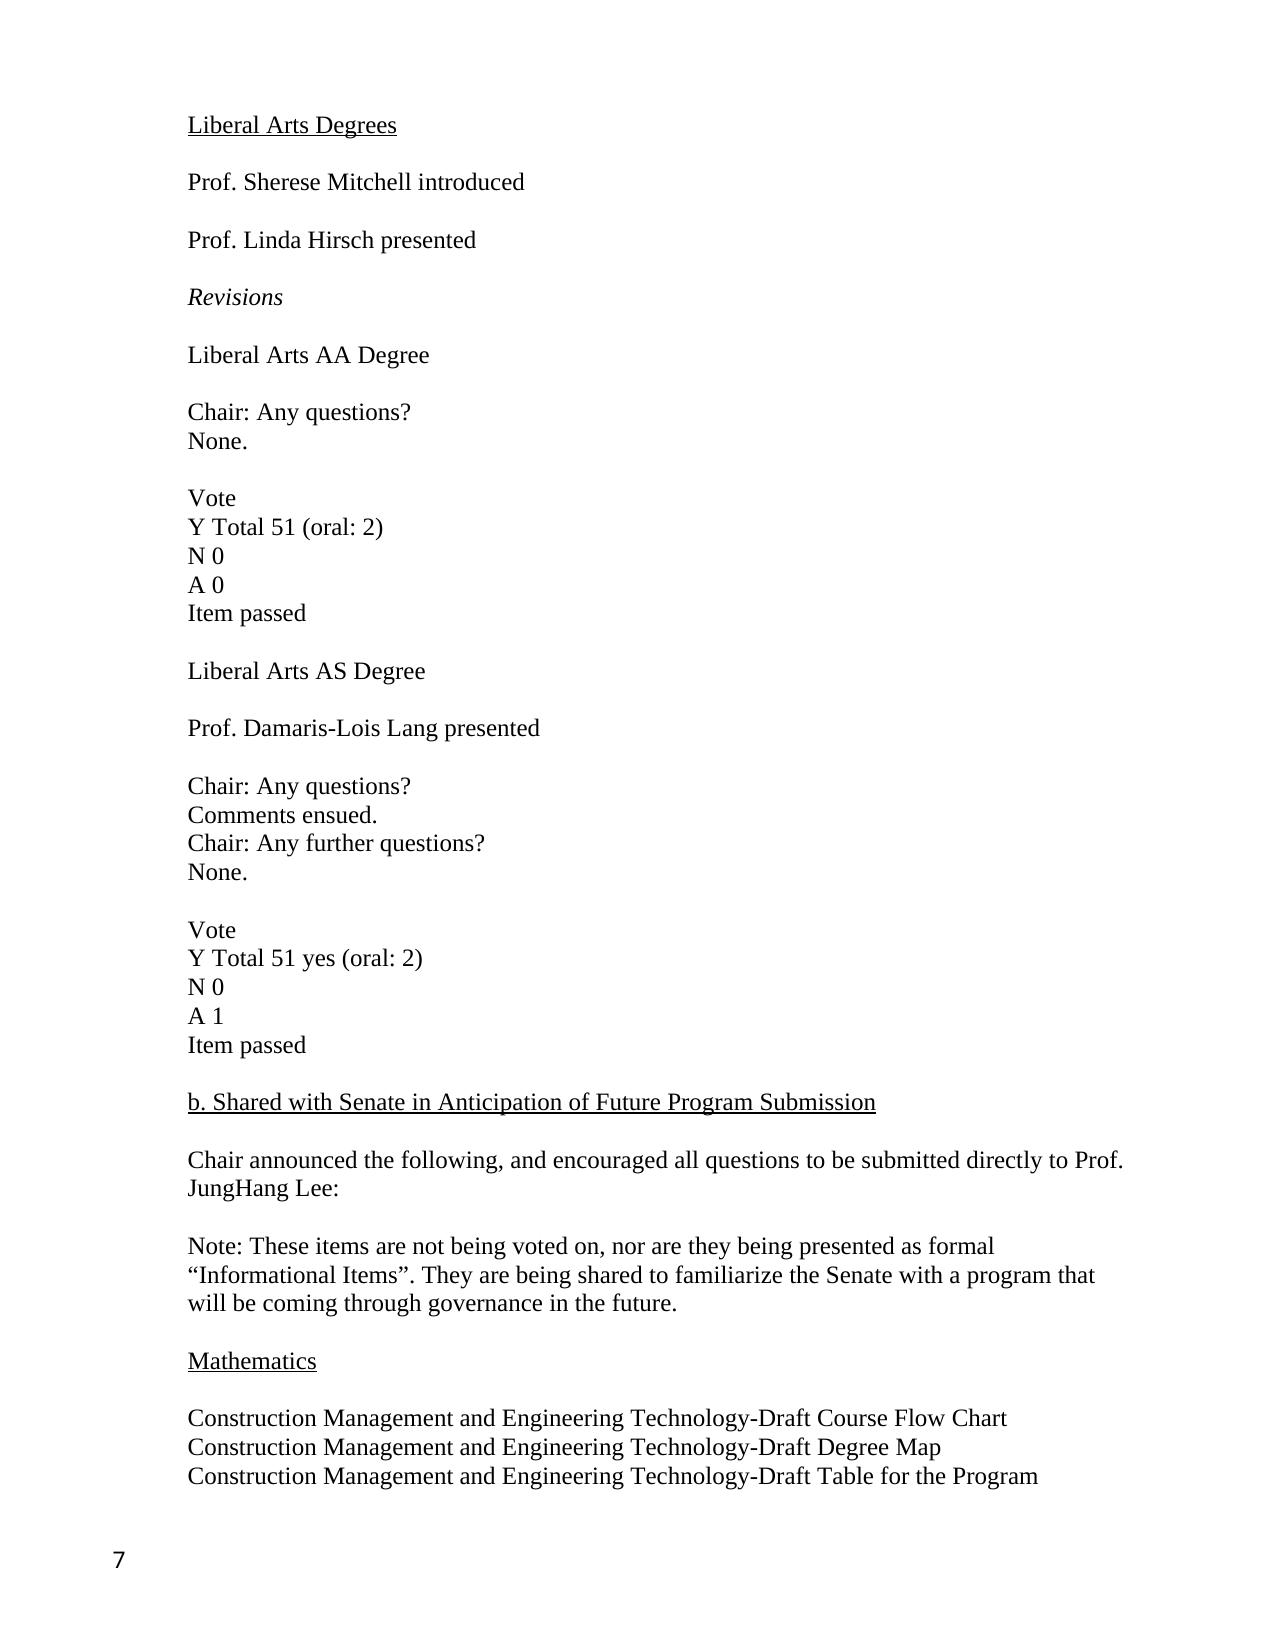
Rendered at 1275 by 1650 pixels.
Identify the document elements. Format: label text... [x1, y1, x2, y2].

text N 0 [112, 541, 1125, 570]
text Y Total 51 yes (oral: 2) [112, 943, 1125, 972]
text Liberal Arts AS Degree [187, 656, 1125, 685]
text Vote [112, 483, 1125, 512]
text None. [187, 426, 1125, 455]
text Chair: Any further questions? [187, 828, 1125, 857]
text b. Shared with Senate in Anticipation of Future Program Submission [187, 1087, 1125, 1116]
text Vote [112, 915, 1125, 943]
text Prof. Sherese Mitchell introduced [187, 167, 1125, 196]
text Construction Management and Engineering Technology-Draft Degree Map [187, 1432, 1125, 1461]
text Mathematics [187, 1346, 1125, 1375]
text Liberal Arts Degrees [187, 110, 1125, 138]
text Chair announced the following, and encouraged all questions to be submitted directly to Prof. JungHang Lee: [187, 1145, 1125, 1202]
text Prof. Damaris-Lois Lang presented [187, 713, 1125, 742]
text Item passed [112, 1030, 1125, 1058]
text Construction Management and Engineering Technology-Draft Course Flow Chart [187, 1403, 1125, 1432]
text Liberal Arts AA Degree [187, 340, 1125, 368]
text A 1 [112, 1001, 1125, 1030]
text Comments ensued. [187, 800, 1125, 828]
text Y Total 51 (oral: 2) [112, 512, 1125, 541]
text Note: These items are not being voted on, nor are they being presented as formal “Informational Items”. They are being shared to familiarize the Senate with a program that will be coming through governance in the future. [187, 1231, 1125, 1317]
text Construction Management and Engineering Technology-Draft Table for the Program [187, 1461, 1125, 1490]
text Revisions [187, 282, 1125, 311]
text None. [187, 857, 1125, 886]
text A 0 [112, 570, 1125, 598]
text Chair: Any questions? [187, 771, 1125, 800]
text Prof. Linda Hirsch presented [187, 225, 1125, 253]
text N 0 [112, 972, 1125, 1001]
text Item passed [112, 598, 1125, 627]
text Chair: Any questions? [187, 397, 1125, 426]
